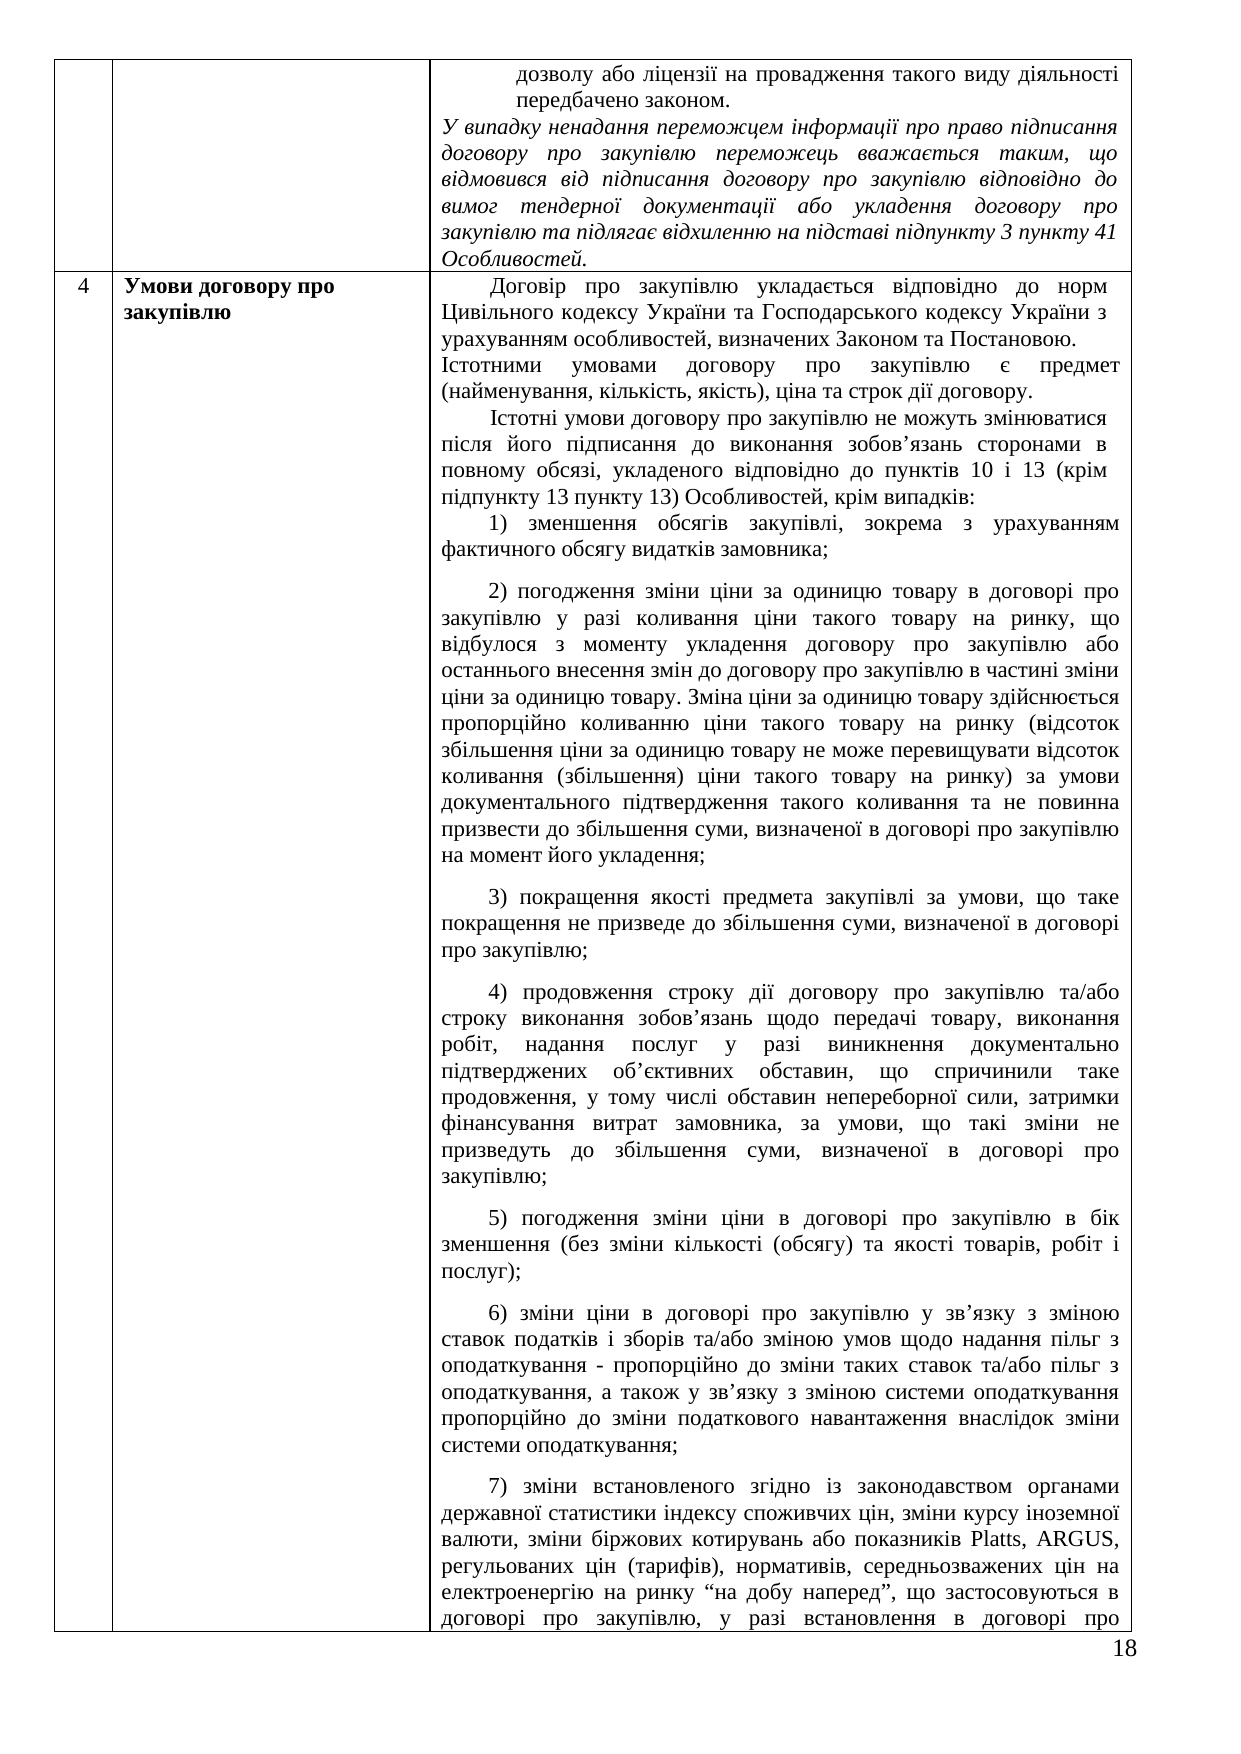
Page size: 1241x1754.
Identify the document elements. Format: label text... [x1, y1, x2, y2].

table_cell 4 [55, 272, 112, 1631]
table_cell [113, 60, 429, 271]
table_cell 3 [55, 60, 112, 271]
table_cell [431, 60, 1131, 271]
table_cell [431, 272, 1131, 1631]
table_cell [113, 272, 429, 1631]
